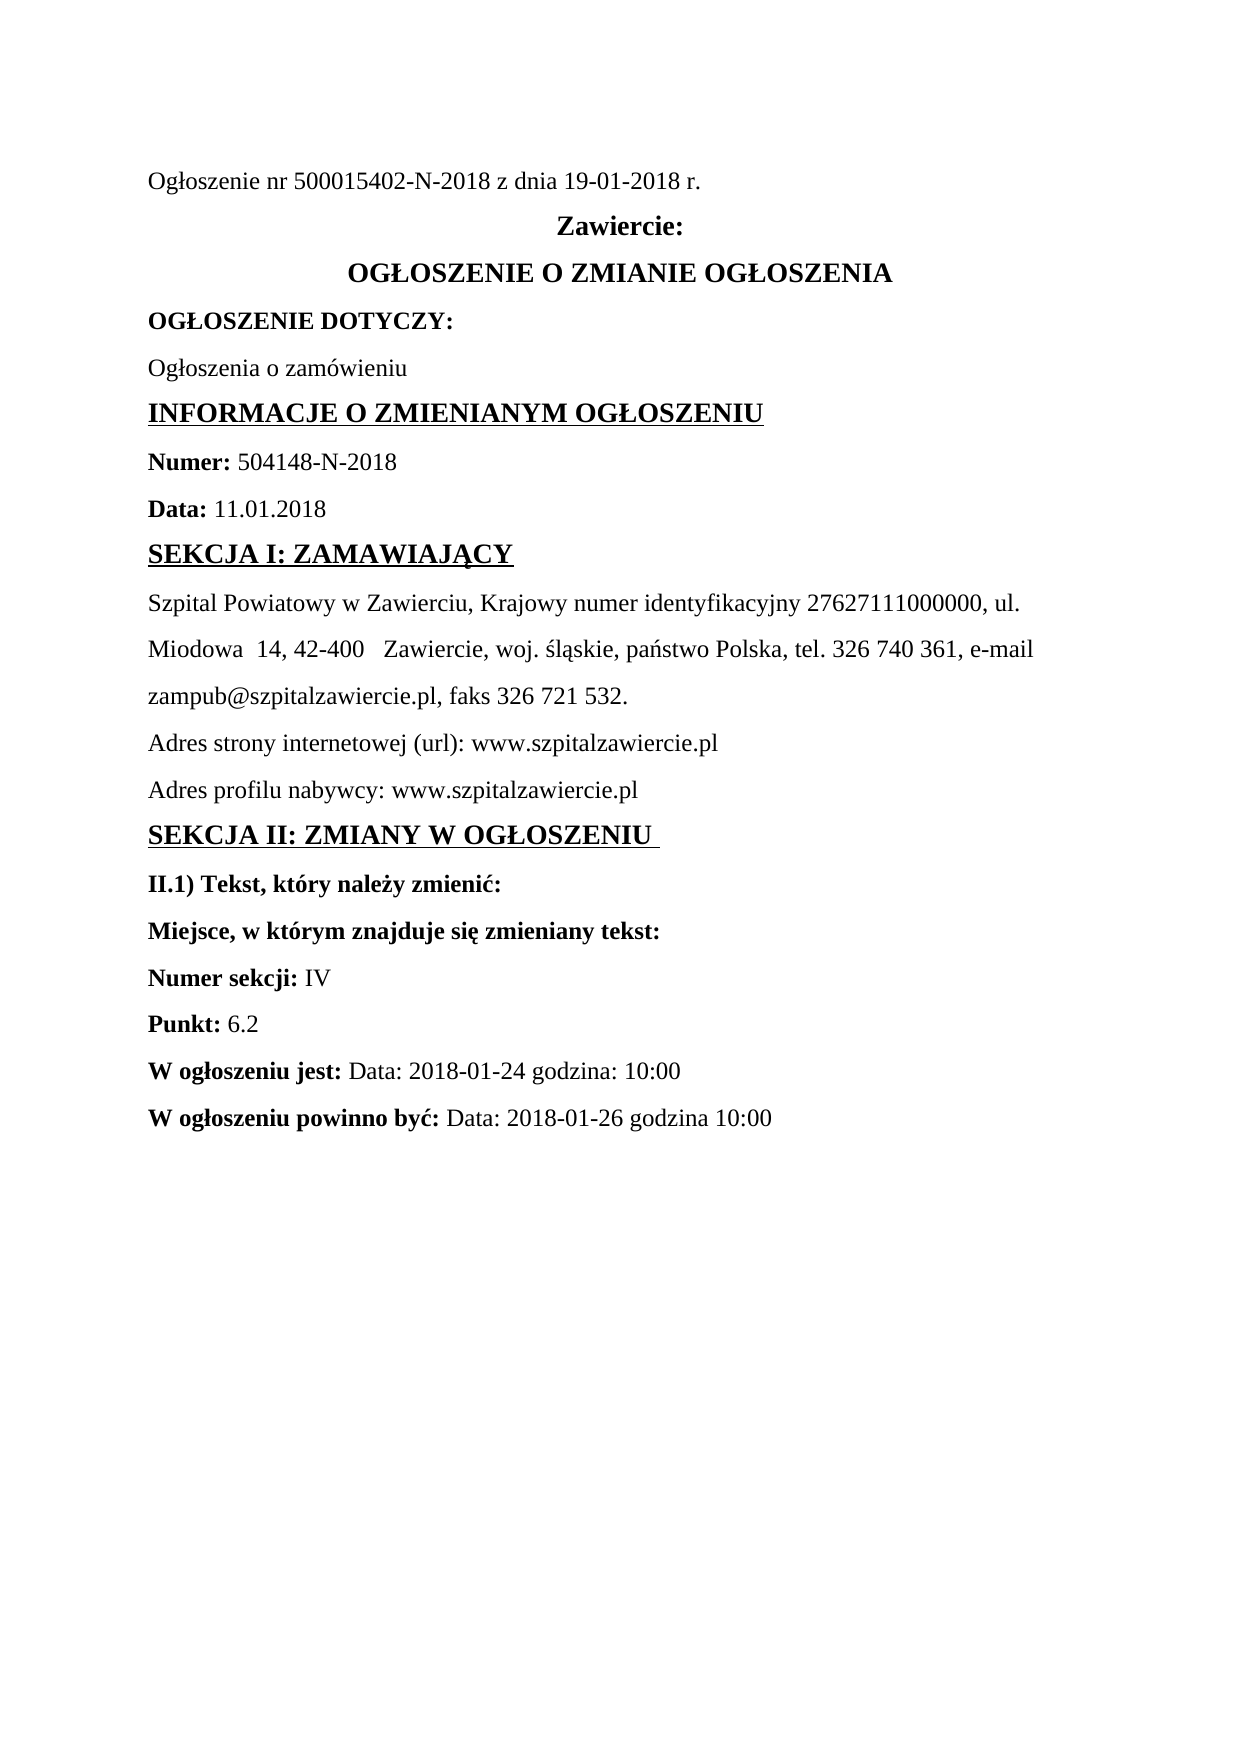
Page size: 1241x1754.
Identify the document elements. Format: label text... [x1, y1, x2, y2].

text Szpital Powiatowy w Zawierciu, Krajowy numer identyfikacyjny 27627111000000, ul. Miodowa 14, 42-400 Zawiercie, woj. śląskie, państwo Polska, tel. 326 740 361, e-mail zampub@szpitalzawiercie.pl, faks 326 721 532. Adres strony internetowej (url): www.szpitalzawiercie.pl Adres profilu nabywcy: www.szpitalzawiercie.pl [148, 569, 1093, 804]
text SEKCJA II: ZMIANY W OGŁOSZENIU [148, 804, 1093, 851]
text INFORMACJE O ZMIENIANYM OGŁOSZENIU [148, 382, 1093, 429]
text II.1) Tekst, który należy zmienić: [148, 851, 1093, 898]
text Miejsce, w którym znajduje się zmieniany tekst: Numer sekcji: IV Punkt: 6.2 W ogłoszeniu jest: Data: 2018-01-24 godzina: 10:00 W ogłoszeniu powinno być: Data: 2018-01-26 godzina 10:00 [148, 898, 1093, 1132]
text Ogłoszenie nr 500015402-N-2018 z dnia 19-01-2018 r. [148, 148, 1093, 194]
text Ogłoszenia o zamówieniu [148, 335, 1093, 382]
text OGŁOSZENIE DOTYCZY: [148, 288, 1093, 335]
text SEKCJA I: ZAMAWIAJĄCY [148, 523, 1093, 569]
text Numer: 504148-N-2018 Data: 11.01.2018 [148, 429, 1093, 523]
text Zawiercie: OGŁOSZENIE O ZMIANIE OGŁOSZENIA [148, 194, 1093, 288]
